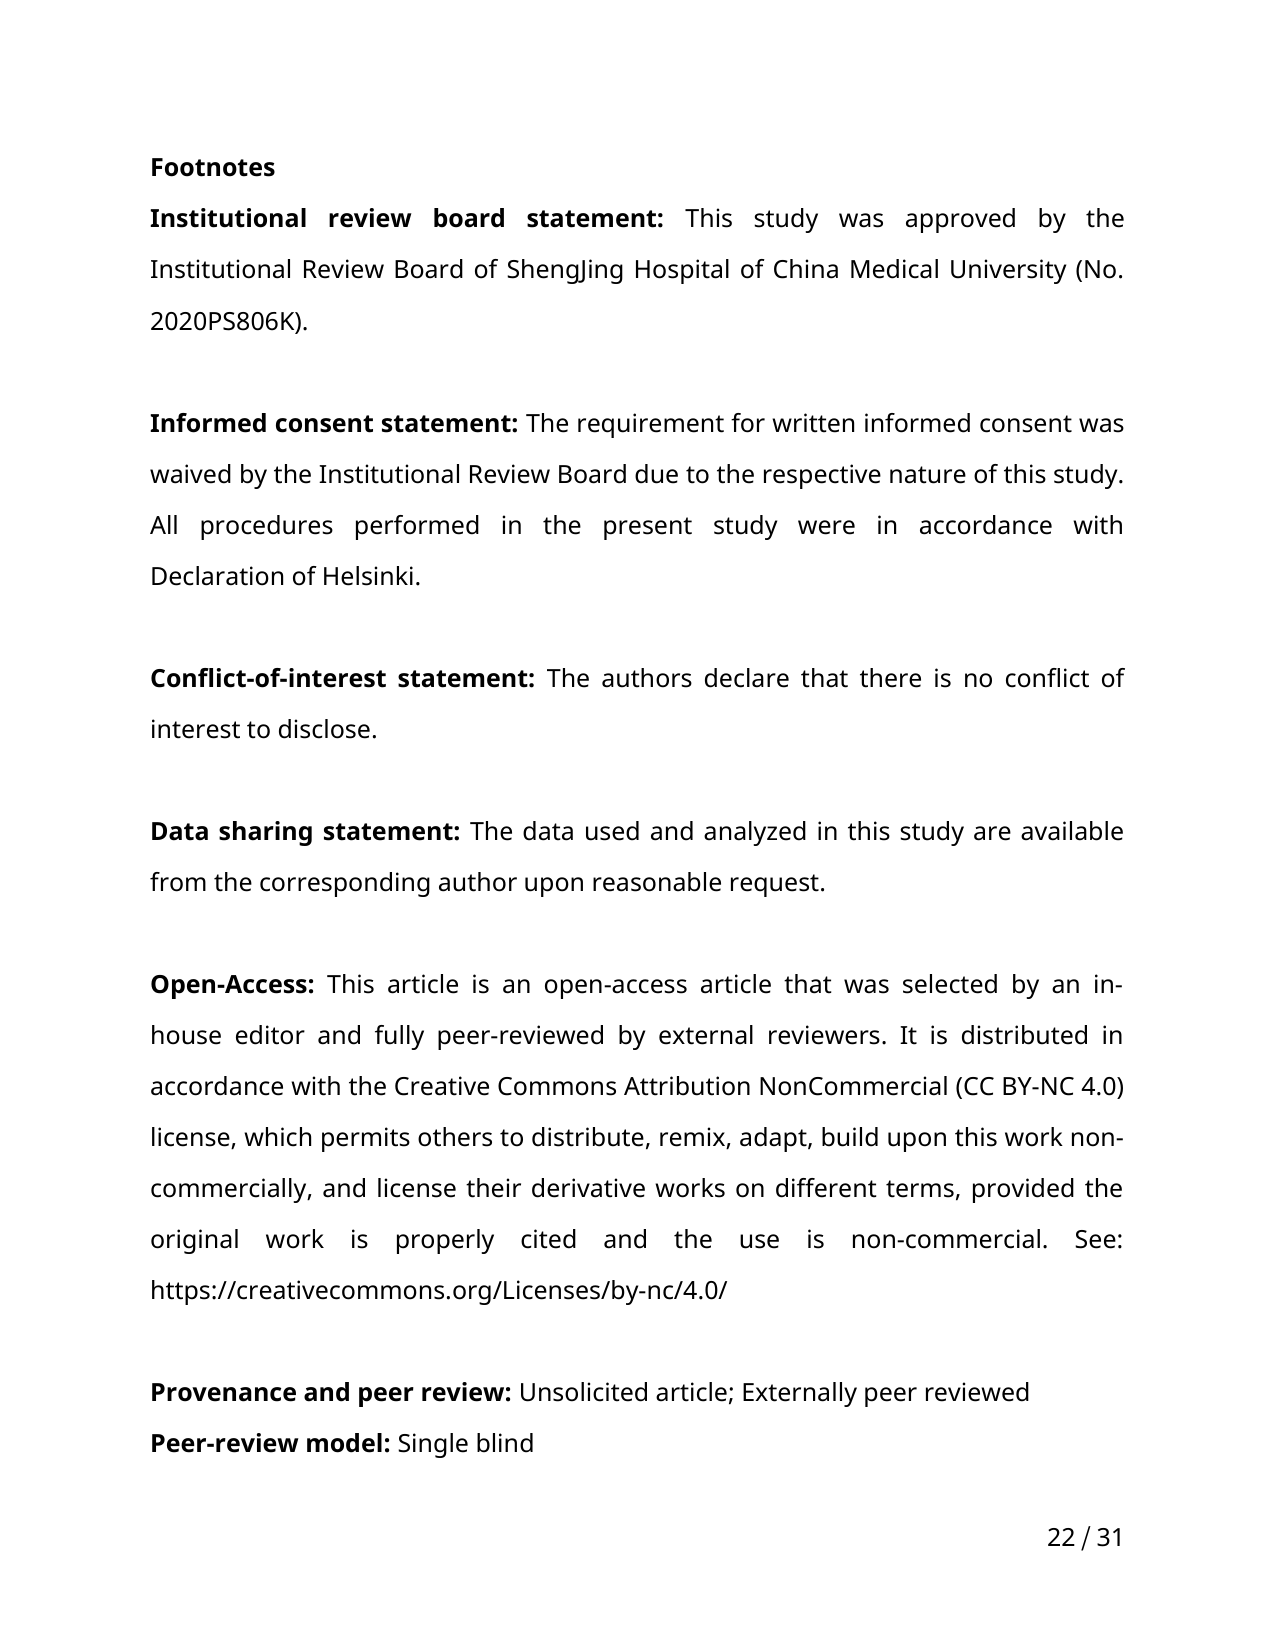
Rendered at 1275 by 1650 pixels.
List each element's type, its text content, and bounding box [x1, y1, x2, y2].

text Peer-review model: Single blind [150, 1426, 1125, 1460]
text Institutional review board statement: This study was approved by the Institutional Review Board of ShengJing Hospital of China Medical University (No. 2020PS806K). [150, 201, 1125, 337]
text Informed consent statement: The requirement for written informed consent was waived by the Institutional Review Board due to the respective nature of this study. All procedures performed in the present study were in accordance with Declaration of Helsinki. [150, 405, 1125, 592]
text Footnotes [150, 150, 1125, 184]
text Open-Access: This article is an open-access article that was selected by an in-house editor and fully peer-reviewed by external reviewers. It is distributed in accordance with the Creative Commons Attribution NonCommercial (CC BY-NC 4.0) license, which permits others to distribute, remix, adapt, build upon this work non-commercially, and license their derivative works on different terms, provided the original work is properly cited and the use is non-commercial. See: https://creativecommons.org/Licenses/by-nc/4.0/ [150, 967, 1125, 1307]
text Data sharing statement: The data used and analyzed in this study are available from the corresponding author upon reasonable request. [150, 813, 1125, 899]
text Provenance and peer review: Unsolicited article; Externally peer reviewed [150, 1375, 1125, 1409]
text Conflict-of-interest statement: The authors declare that there is no conflict of interest to disclose. [150, 660, 1125, 746]
